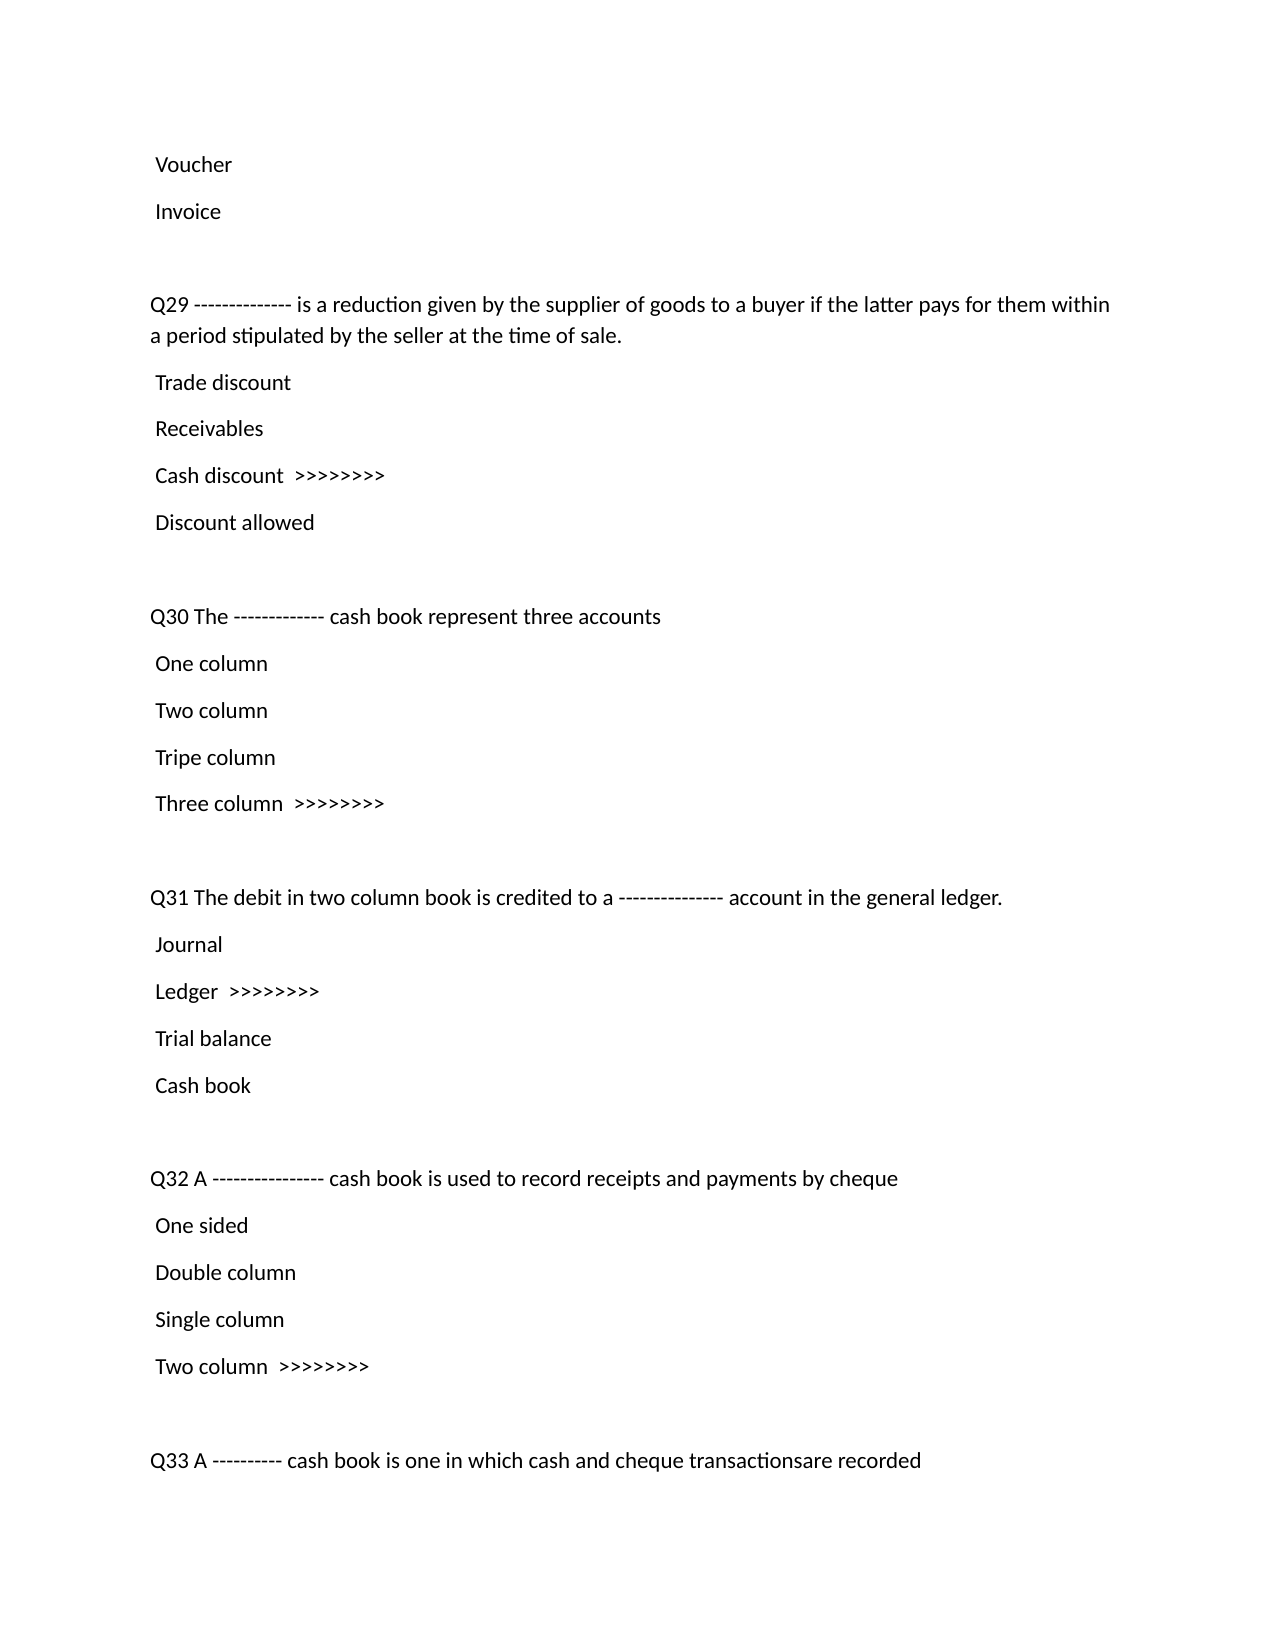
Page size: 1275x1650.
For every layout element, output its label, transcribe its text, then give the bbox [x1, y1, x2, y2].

text Q29 -------------- is a reduction given by the supplier of goods to a buyer if the latter pays for them within a period stipulated by the seller at the time of sale. [150, 291, 1125, 349]
text Q30 The ------------- cash book represent three accounts [150, 602, 1125, 630]
text Two column [150, 696, 1125, 724]
text Q32 A ---------------- cash book is used to record receipts and payments by cheque [150, 1164, 1125, 1193]
text Two column >>>>>>>> [150, 1352, 1125, 1380]
text Three column >>>>>>>> [150, 789, 1125, 818]
text Trade discount [150, 368, 1125, 396]
text One column [150, 649, 1125, 677]
text Voucher [150, 150, 1125, 178]
text One sided [150, 1211, 1125, 1239]
text Q33 A ---------- cash book is one in which cash and cheque transactionsare recorded [150, 1446, 1125, 1474]
text Cash discount >>>>>>>> [150, 461, 1125, 489]
text Cash book [150, 1071, 1125, 1099]
text Trial balance [150, 1024, 1125, 1052]
text Q31 The debit in two column book is credited to a --------------- account in the general ledger. [150, 883, 1125, 911]
text Invoice [150, 197, 1125, 225]
text Double column [150, 1258, 1125, 1286]
text Discount allowed [150, 508, 1125, 536]
text Receivables [150, 414, 1125, 443]
text Single column [150, 1305, 1125, 1333]
text Tripe column [150, 743, 1125, 771]
text Ledger >>>>>>>> [150, 977, 1125, 1005]
text Journal [150, 930, 1125, 958]
